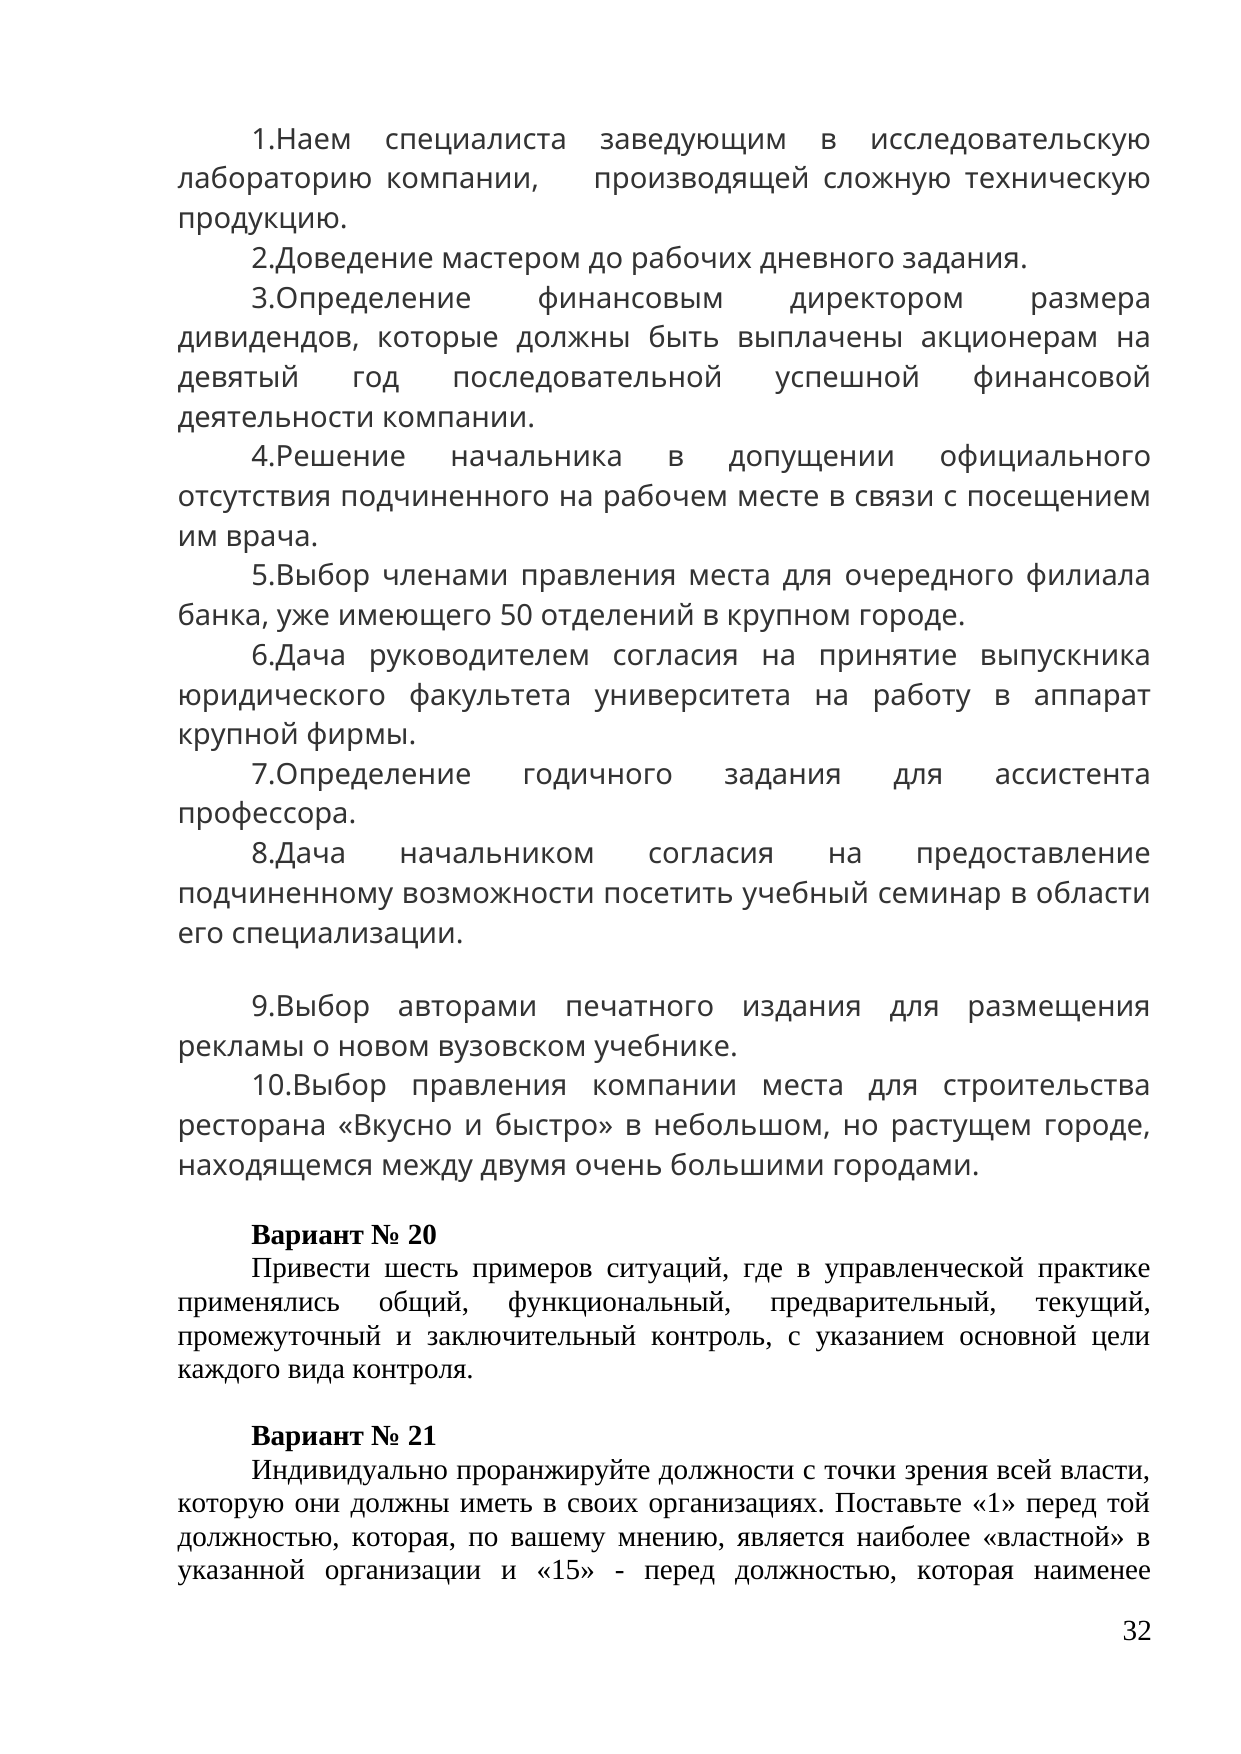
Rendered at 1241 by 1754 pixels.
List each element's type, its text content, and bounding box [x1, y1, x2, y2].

text 7.Определение годичного задания для ассистента профессора. [177, 753, 1152, 832]
text 1.Наем специалиста заведующим в исследовательскую лабораторию компании, производящей сложную техническую продукцию. [177, 118, 1152, 237]
text 6.Дача руководителем согласия на принятие выпускника юридического факультета университета на работу в аппарат крупной фирмы. [177, 634, 1152, 753]
text 2.Доведение мастером до рабочих дневного задания. [177, 237, 1152, 277]
text Вариант № 21 [177, 1418, 1152, 1452]
text 8.Дача начальником согласия на предоставление подчиненному возможности посетить учебный семинар в области его специализации. [177, 832, 1152, 952]
text Привести шесть примеров ситуаций, где в управленческой практике применялись общий, функциональный, предварительный, текущий, промежуточный и заключительный контроль, с указанием основной цели каждого вида контроля. [177, 1251, 1152, 1385]
text 5.Выбор членами правления места для очередного филиала банка, уже имеющего 50 отделений в крупном городе. [177, 555, 1152, 634]
text 3.Определение финансовым директором размера дивидендов, которые должны быть выплачены акционерам на девятый год последовательной успешной финансовой деятельности компании. [177, 277, 1152, 436]
text 9.Выбор авторами печатного издания для размещения рекламы о новом вузовском учебнике. [177, 985, 1152, 1064]
text 10.Выбор правления компании места для строительства ресторана «Вкусно и быстро» в небольшом, но растущем городе, находящемся между двумя очень большими городами. [177, 1064, 1152, 1183]
text 4.Решение начальника в допущении официального отсутствия подчиненного на рабочем месте в связи с посещением им врача. [177, 436, 1152, 555]
text Вариант № 20 [177, 1217, 1152, 1251]
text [177, 1452, 1152, 1586]
